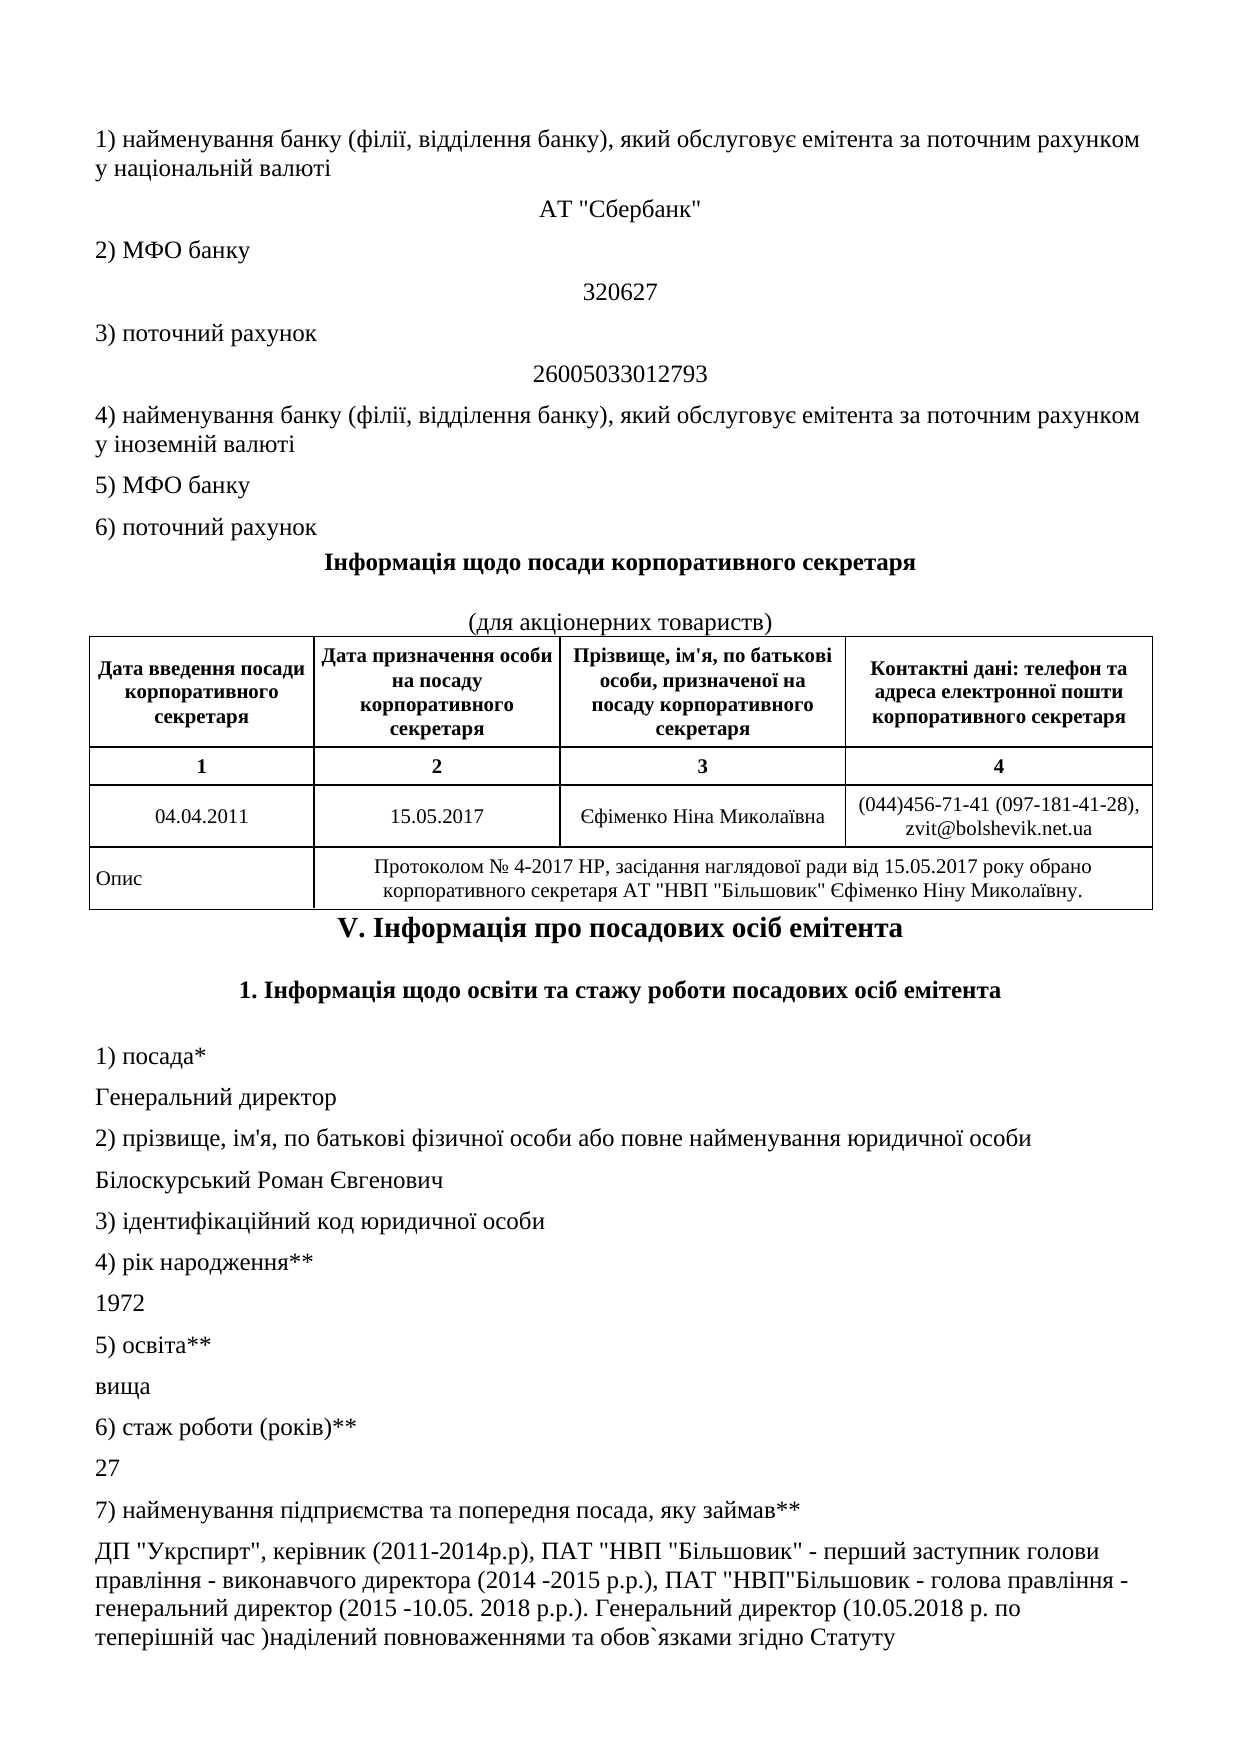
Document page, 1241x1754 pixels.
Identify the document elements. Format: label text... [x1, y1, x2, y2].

table_cell 3 [561, 748, 845, 784]
table_cell 2) МФО банку [89, 229, 1152, 271]
table_header Дата введення посади корпоративного секретаря [90, 637, 313, 746]
table_cell 3) поточний рахунок [89, 312, 1152, 353]
table_cell 5) освіта** [89, 1324, 1152, 1365]
table_cell 7) найменування підприємства та попередня посада, яку займав** [89, 1489, 1152, 1530]
subtitle 1. Інформація щодо освіти та стажу роботи посадових осіб емітента [89, 975, 1152, 1003]
table_header Прізвище, ім'я, по батькові особи, призначеної на посаду корпоративного секретаря [561, 637, 845, 746]
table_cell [89, 1530, 1152, 1657]
table_cell Бiлоскурський Роман Євгенович [89, 1159, 1152, 1200]
subtitle Інформація щодо посади корпоративного секретаря [89, 547, 1152, 576]
table_cell 15.05.2017 [315, 786, 559, 846]
table_cell Єфiменко Нiна Миколаївна [561, 786, 845, 846]
table_cell 26005033012793 [89, 353, 1152, 394]
table_cell 1) найменування банку (філії, відділення банку), який обслуговує емітента за поточним рахунком у національній валюті [89, 118, 1152, 188]
table_cell 04.04.2011 [90, 786, 313, 846]
table_cell 27 [89, 1447, 1152, 1488]
table_cell 4) найменування банку (філії, відділення банку), який обслуговує емітента за поточним рахунком у іноземній валюті [89, 394, 1152, 464]
table_cell Генеральний директор [89, 1076, 1152, 1117]
table_cell (044)456-71-41 (097-181-41-28), zvit@bolshevik.net.ua [846, 786, 1152, 846]
table_cell 1972 [89, 1282, 1152, 1323]
table_cell 5) МФО банку [89, 464, 1152, 506]
table_cell Протоколом № 4-2017 НР, засiдання наглядової ради вiд 15.05.2017 року обрано корпоративного секретаря АТ "НВП "Бiльшовик" Єфiменко Нiну Миколаївну. [315, 848, 1152, 908]
table_cell 6) стаж роботи (років)** [89, 1406, 1152, 1447]
table_cell 3) ідентифікаційний код юридичної особи [89, 1200, 1152, 1241]
table_cell 6) поточний рахунок [89, 506, 1152, 547]
table_cell вища [89, 1365, 1152, 1406]
text (для акціонерних товариств) [89, 607, 1152, 636]
table_cell 2 [315, 748, 559, 784]
table_cell Опис [90, 848, 313, 908]
table_header 1) посада* [89, 1035, 1152, 1076]
table_header Контактні дані: телефон та адреса електронної пошти корпоративного секретаря [846, 637, 1152, 746]
table_cell 320627 [89, 271, 1152, 312]
table_header Дата призначення особи на посаду корпоративного секретаря [315, 637, 559, 746]
table_cell 1 [90, 748, 313, 784]
table_cell АТ "Сбербанк" [89, 188, 1152, 229]
subtitle V. Інформація про посадових осіб емітента [89, 910, 1152, 943]
table_cell 2) прізвище, ім'я, по батькові фізичної особи або повне найменування юридичної особи [89, 1117, 1152, 1158]
table_cell 4 [846, 748, 1152, 784]
table_cell 4) рік народження** [89, 1241, 1152, 1282]
